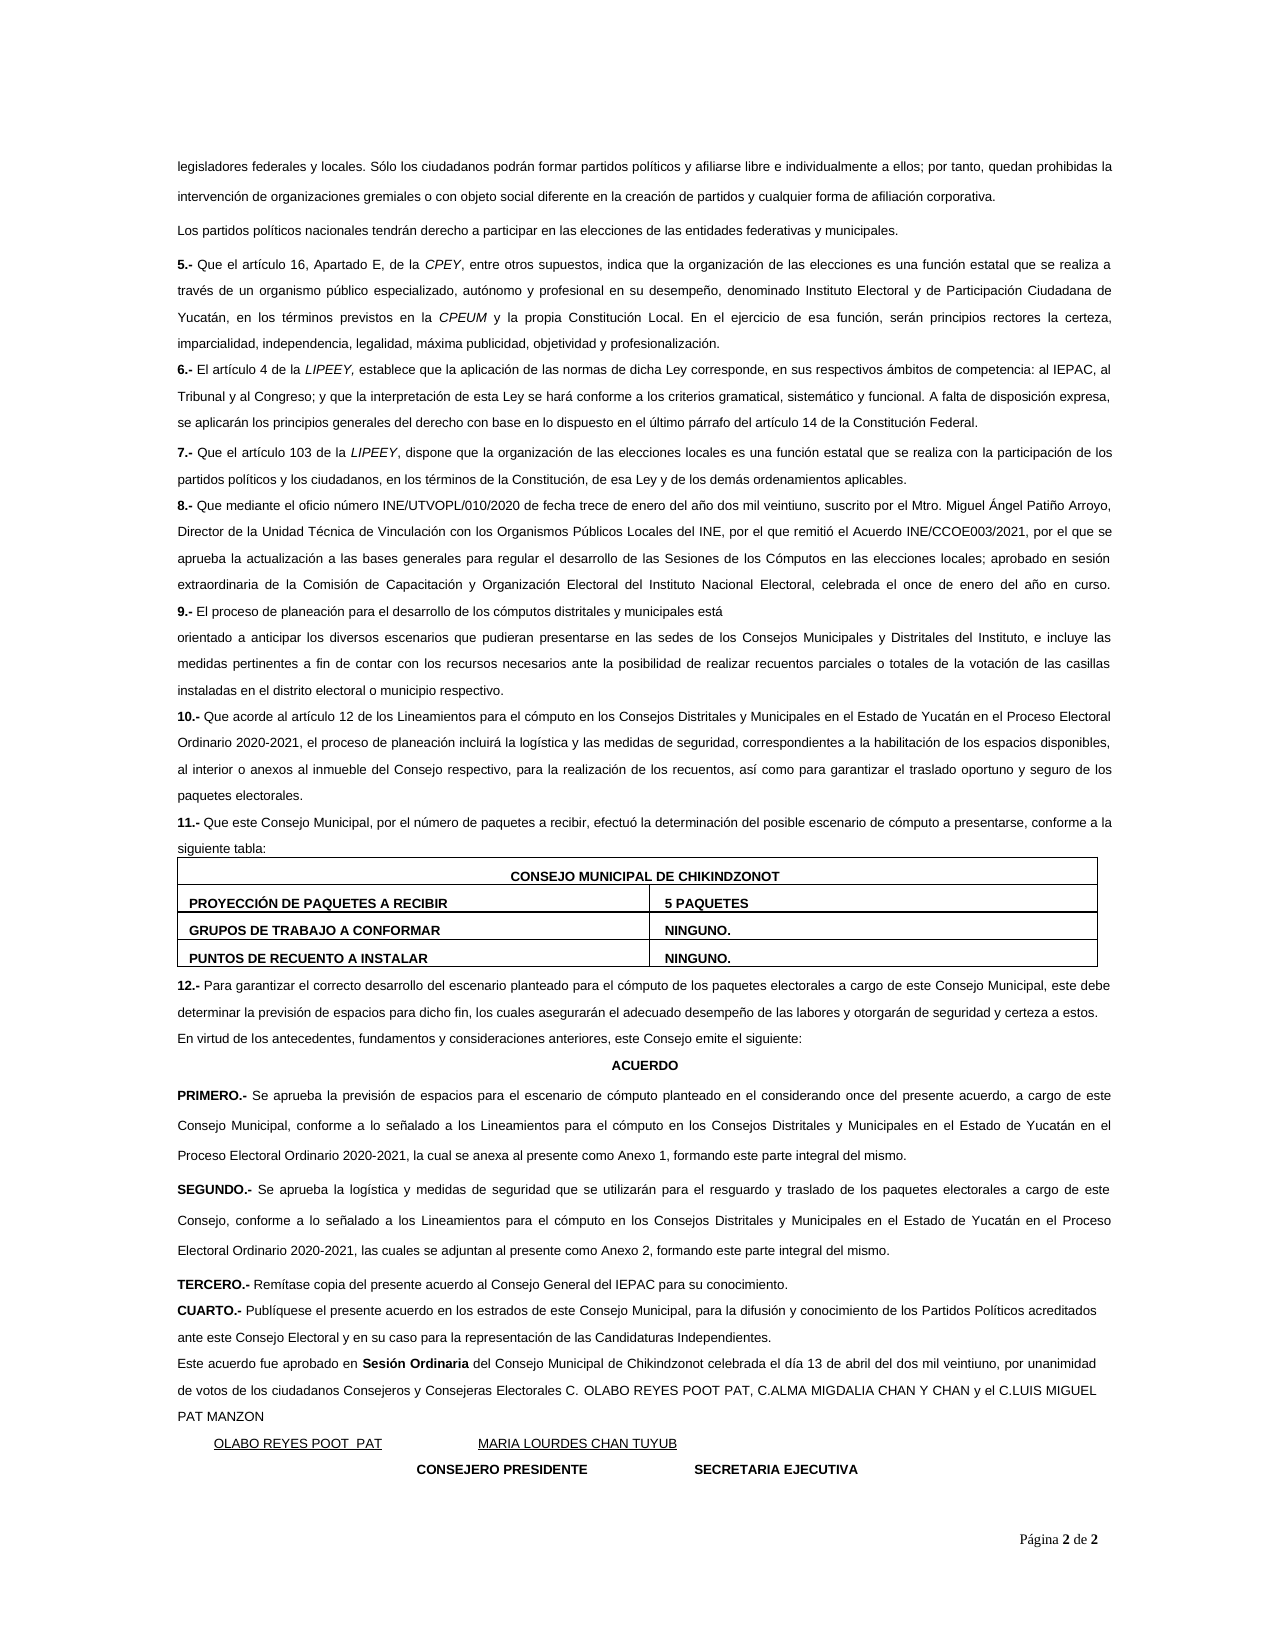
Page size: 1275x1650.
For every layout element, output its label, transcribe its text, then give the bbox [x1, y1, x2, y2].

text CONSEJERO PRESIDENTE SECRETARIA EJECUTIVA [177, 1451, 1098, 1477]
text En virtud de los antecedentes, fundamentos y consideraciones anteriores, este Consejo emite el siguiente: [177, 1020, 1113, 1047]
text Este acuerdo fue aprobado en Sesión Ordinaria del Consejo Municipal de Chikindzonot celebrada el día 13 de abril del dos mil veintiuno, por unanimidad de votos de los ciudadanos Consejeros y Consejeras Electorales C. OLABO REYES POOT PAT, C.ALMA MIGDALIA CHAN Y CHAN y el C.LUIS MIGUEL PAT MANZON [177, 1345, 1098, 1424]
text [177, 148, 1113, 204]
text TERCERO.- Remítase copia del presente acuerdo al Consejo General del IEPAC para su conocimiento. [177, 1266, 1098, 1292]
table_cell PUNTOS DE RECUENTO A INSTALAR [178, 940, 649, 966]
table_cell PROYECCIÓN DE PAQUETES A RECIBIR [178, 885, 649, 911]
text 7.- Que el artículo 103 de la LIPEEY, dispone que la organización de las elecciones locales es una función estatal que se realiza con la participación de los partidos políticos y los ciudadanos, en los términos de la Constitución, de esa Ley y de los demás ordenamientos aplicables. [177, 434, 1113, 487]
text CUARTO.- Publíquese el presente acuerdo en los estrados de este Consejo Municipal, para la difusión y conocimiento de los Partidos Políticos acreditados ante este Consejo Electoral y en su caso para la representación de las Candidaturas Independientes. [177, 1292, 1098, 1345]
table_cell NINGUNO. [650, 913, 1097, 939]
text 10.- Que acorde al artículo 12 de los Lineamientos para el cómputo en los Consejos Distritales y Municipales en el Estado de Yucatán en el Proceso Electoral Ordinario 2020-2021, el proceso de planeación incluirá la logística y las medidas de seguridad, correspondientes a la habilitación de los espacios disponibles, al interior o anexos al inmueble del Consejo respectivo, para la realización de los recuentos, así como para garantizar el traslado oportuno y seguro de los paquetes electorales. [177, 698, 1113, 804]
text 5.- Que el artículo 16, Apartado E, de la CPEY, entre otros supuestos, indica que la organización de las elecciones es una función estatal que se realiza a través de un organismo público especializado, autónomo y profesional en su desempeño, denominado Instituto Electoral y de Participación Ciudadana de Yucatán, en los términos previstos en la CPEUM y la propia Constitución Local. En el ejercicio de esa función, serán principios rectores la certeza, imparcialidad, independencia, legalidad, máxima publicidad, objetividad y profesionalización. [177, 246, 1113, 351]
text 12.- Para garantizar el correcto desarrollo del escenario planteado para el cómputo de los paquetes electorales a cargo de este Consejo Municipal, este debe determinar la previsión de espacios para dicho fin, los cuales asegurarán el adecuado desempeño de las labores y otorgarán de seguridad y certeza a estos. [177, 967, 1113, 1020]
text 11.- Que este Consejo Municipal, por el número de paquetes a recibir, efectuó la determinación del posible escenario de cómputo a presentarse, conforme a la siguiente tabla: [177, 804, 1113, 856]
table_cell NINGUNO. [650, 940, 1097, 966]
text 6.- El artículo 4 de la LIPEEY, establece que la aplicación de las normas de dicha Ley corresponde, en sus respectivos ámbitos de competencia: al IEPAC, al Tribunal y al Congreso; y que la interpretación de esta Ley se hará conforme a los criterios gramatical, sistemático y funcional. A falta de disposición expresa, se aplicarán los principios generales del derecho con base en lo dispuesto en el último párrafo del artículo 14 de la Constitución Federal. [177, 351, 1113, 431]
text 9.- El proceso de planeación para el desarrollo de los cómputos distritales y municipales está [177, 593, 1113, 619]
text orientado a anticipar los diversos escenarios que pudieran presentarse en las sedes de los Consejos Municipales y Distritales del Instituto, e incluye las medidas pertinentes a fin de contar con los recursos necesarios ante la posibilidad de realizar recuentos parciales o totales de la votación de las casillas instaladas en el distrito electoral o municipio respectivo. [177, 619, 1113, 698]
text SEGUNDO.- Se aprueba la logística y medidas de seguridad que se utilizarán para el resguardo y traslado de los paquetes electorales a cargo de este Consejo, conforme a lo señalado a los Lineamientos para el cómputo en los Consejos Distritales y Municipales en el Estado de Yucatán en el Proceso Electoral Ordinario 2020-2021, las cuales se adjuntan al presente como Anexo 2, formando este parte integral del mismo. [177, 1171, 1113, 1258]
text OLABO REYES POOT PAT MARIA LOURDES CHAN TUYUB [177, 1425, 1098, 1451]
table_cell GRUPOS DE TRABAJO A CONFORMAR [178, 913, 649, 939]
text PRIMERO.- Se aprueba la previsión de espacios para el escenario de cómputo planteado en el considerando once del presente acuerdo, a cargo de este Consejo Municipal, conforme a lo señalado a los Lineamientos para el cómputo en los Consejos Distritales y Municipales en el Estado de Yucatán en el Proceso Electoral Ordinario 2020-2021, la cual se anexa al presente como Anexo 1, formando este parte integral del mismo. [177, 1077, 1113, 1164]
text ACUERDO [177, 1047, 1113, 1073]
text Los partidos políticos nacionales tendrán derecho a participar en las elecciones de las entidades federativas y municipales. [177, 212, 1113, 238]
text 8.- Que mediante el oficio número INE/UTVOPL/010/2020 de fecha trece de enero del año dos mil veintiuno, suscrito por el Mtro. Miguel Ángel Patiño Arroyo, Director de la Unidad Técnica de Vinculación con los Organismos Públicos Locales del INE, por el que remitió el Acuerdo INE/CCOE003/2021, por el que se aprueba la actualización a las bases generales para regular el desarrollo de las Sesiones de los Cómputos en las elecciones locales; aprobado en sesión extraordinaria de la Comisión de Capacitación y Organización Electoral del Instituto Nacional Electoral, celebrada el once de enero del año en curso. [177, 487, 1113, 593]
table_cell 5 PAQUETES [650, 885, 1097, 911]
table_header CONSEJO MUNICIPAL DE CHIKINDZONOT [178, 858, 1097, 884]
